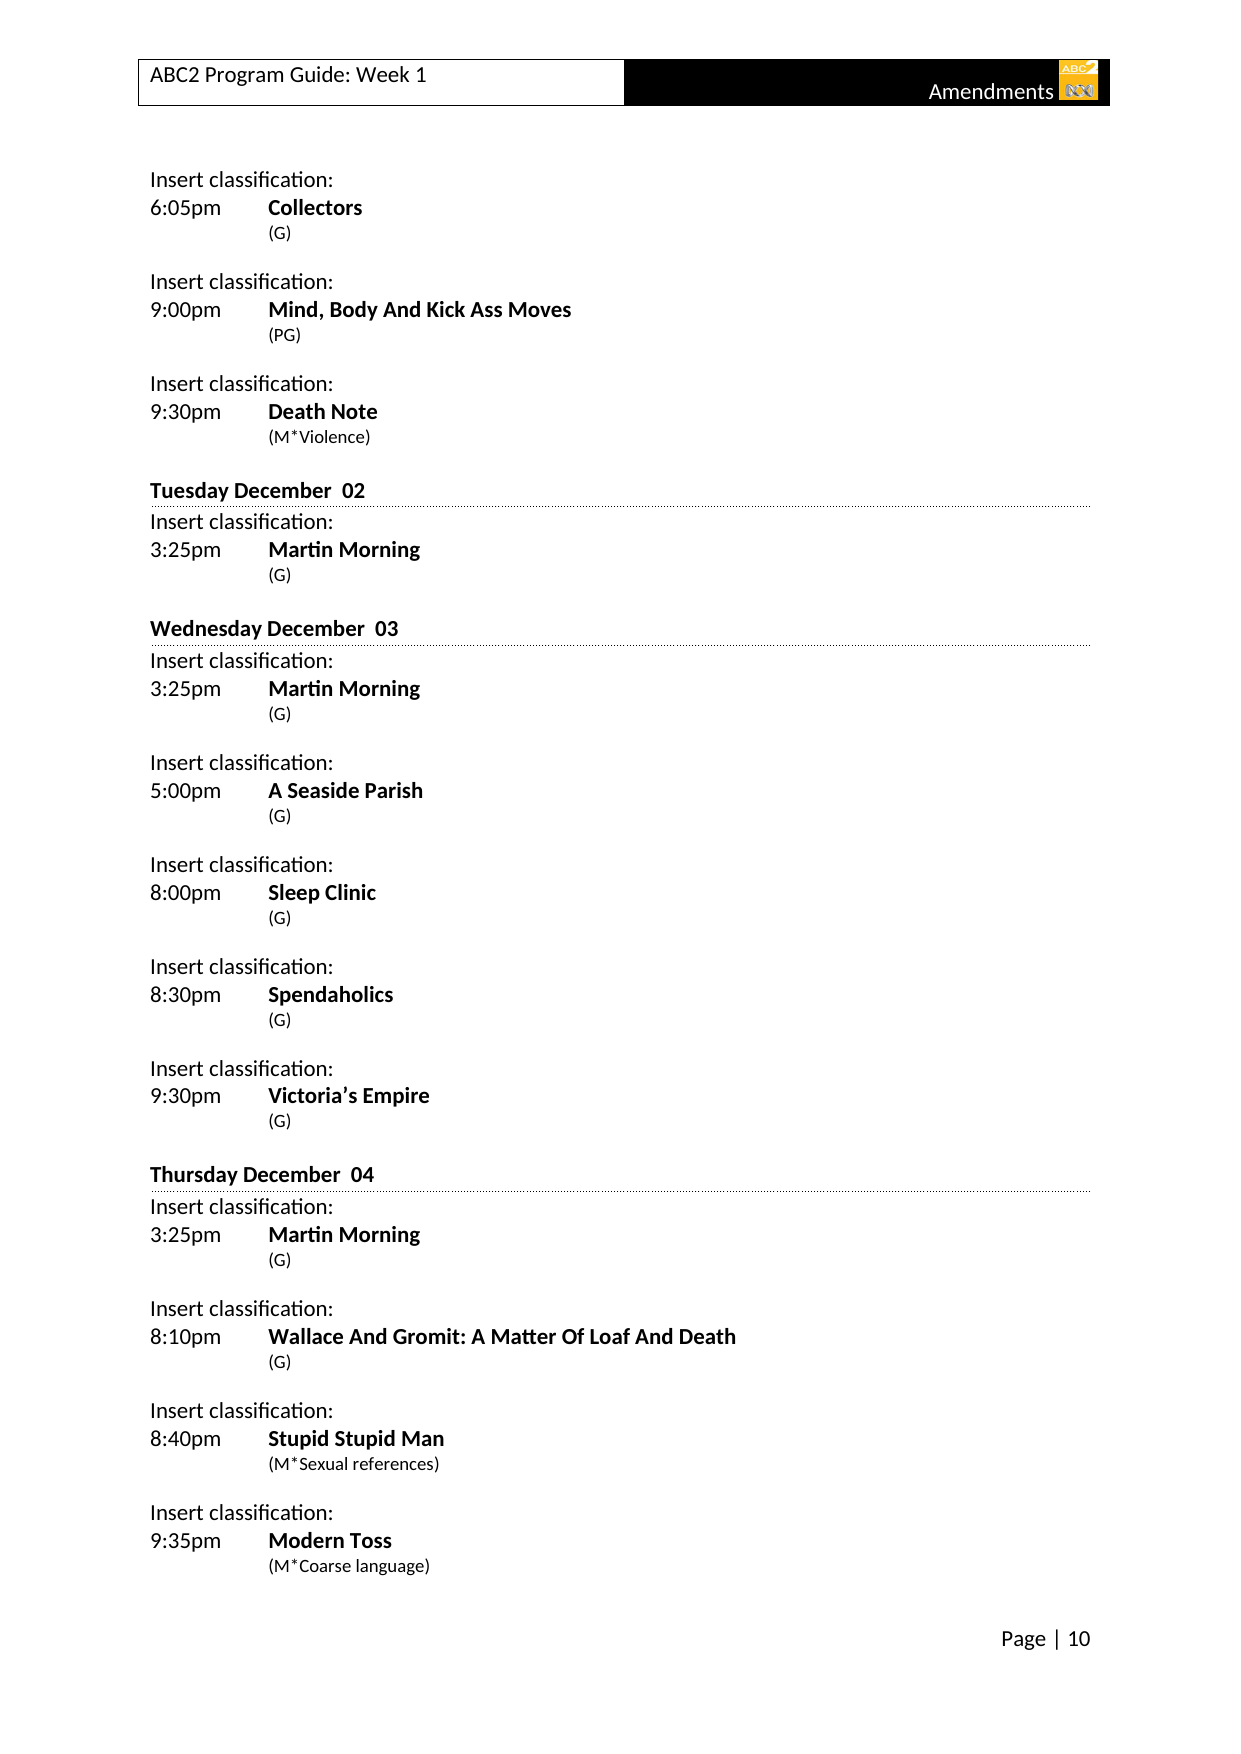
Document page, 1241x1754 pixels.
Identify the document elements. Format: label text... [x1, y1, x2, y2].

text Insert classification: [150, 267, 1090, 295]
text (G) [268, 804, 1090, 827]
text Insert classification: [150, 1498, 1090, 1526]
text Insert classification: [150, 646, 1090, 674]
picture [1059, 60, 1099, 100]
text (G) [268, 1350, 1090, 1373]
text 5:00pm A Seaside Parish [150, 776, 1090, 804]
text (M*Coarse language) [268, 1554, 1090, 1577]
text 6:05pm Collectors [150, 193, 1090, 221]
text Insert classification: [150, 1192, 1090, 1220]
text 8:00pm Sleep Clinic [150, 878, 1090, 906]
text Insert classification: [150, 507, 1090, 536]
text (PG) [268, 323, 1090, 346]
text (G) [268, 221, 1090, 244]
text Thursday December 04 [150, 1161, 1090, 1192]
text 9:00pm Mind, Body And Kick Ass Moves [150, 295, 1090, 323]
text (G) [268, 906, 1090, 929]
text (G) [268, 702, 1090, 725]
text 8:30pm Spendaholics [150, 980, 1090, 1008]
text 3:25pm Martin Morning [150, 536, 1090, 563]
text (G) [268, 1248, 1090, 1271]
text 3:25pm Martin Morning [150, 674, 1090, 702]
text Insert classification: [150, 1054, 1090, 1082]
text (G) [268, 1008, 1090, 1031]
text 3:25pm Martin Morning [150, 1220, 1090, 1248]
text Insert classification: [150, 165, 1090, 193]
text 9:30pm Victoria’s Empire [150, 1082, 1090, 1110]
text Insert classification: [150, 369, 1090, 397]
text 9:35pm Modern Toss [150, 1526, 1090, 1554]
text Wednesday December 03 [150, 614, 1090, 646]
text 9:30pm Death Note [150, 397, 1090, 425]
text Insert classification: [150, 748, 1090, 776]
text (G) [268, 1110, 1090, 1133]
text Insert classification: [150, 1294, 1090, 1322]
text 8:10pm Wallace And Gromit: A Matter Of Loaf And Death [150, 1322, 1090, 1350]
text Insert classification: [150, 952, 1090, 980]
text Insert classification: [150, 850, 1090, 878]
text (M*Violence) [268, 425, 1090, 448]
text 8:40pm Stupid Stupid Man [150, 1424, 1090, 1452]
text Tuesday December 02 [150, 476, 1090, 507]
text (M*Sexual references) [268, 1452, 1090, 1475]
text (G) [268, 563, 1090, 586]
text Insert classification: [150, 1396, 1090, 1424]
